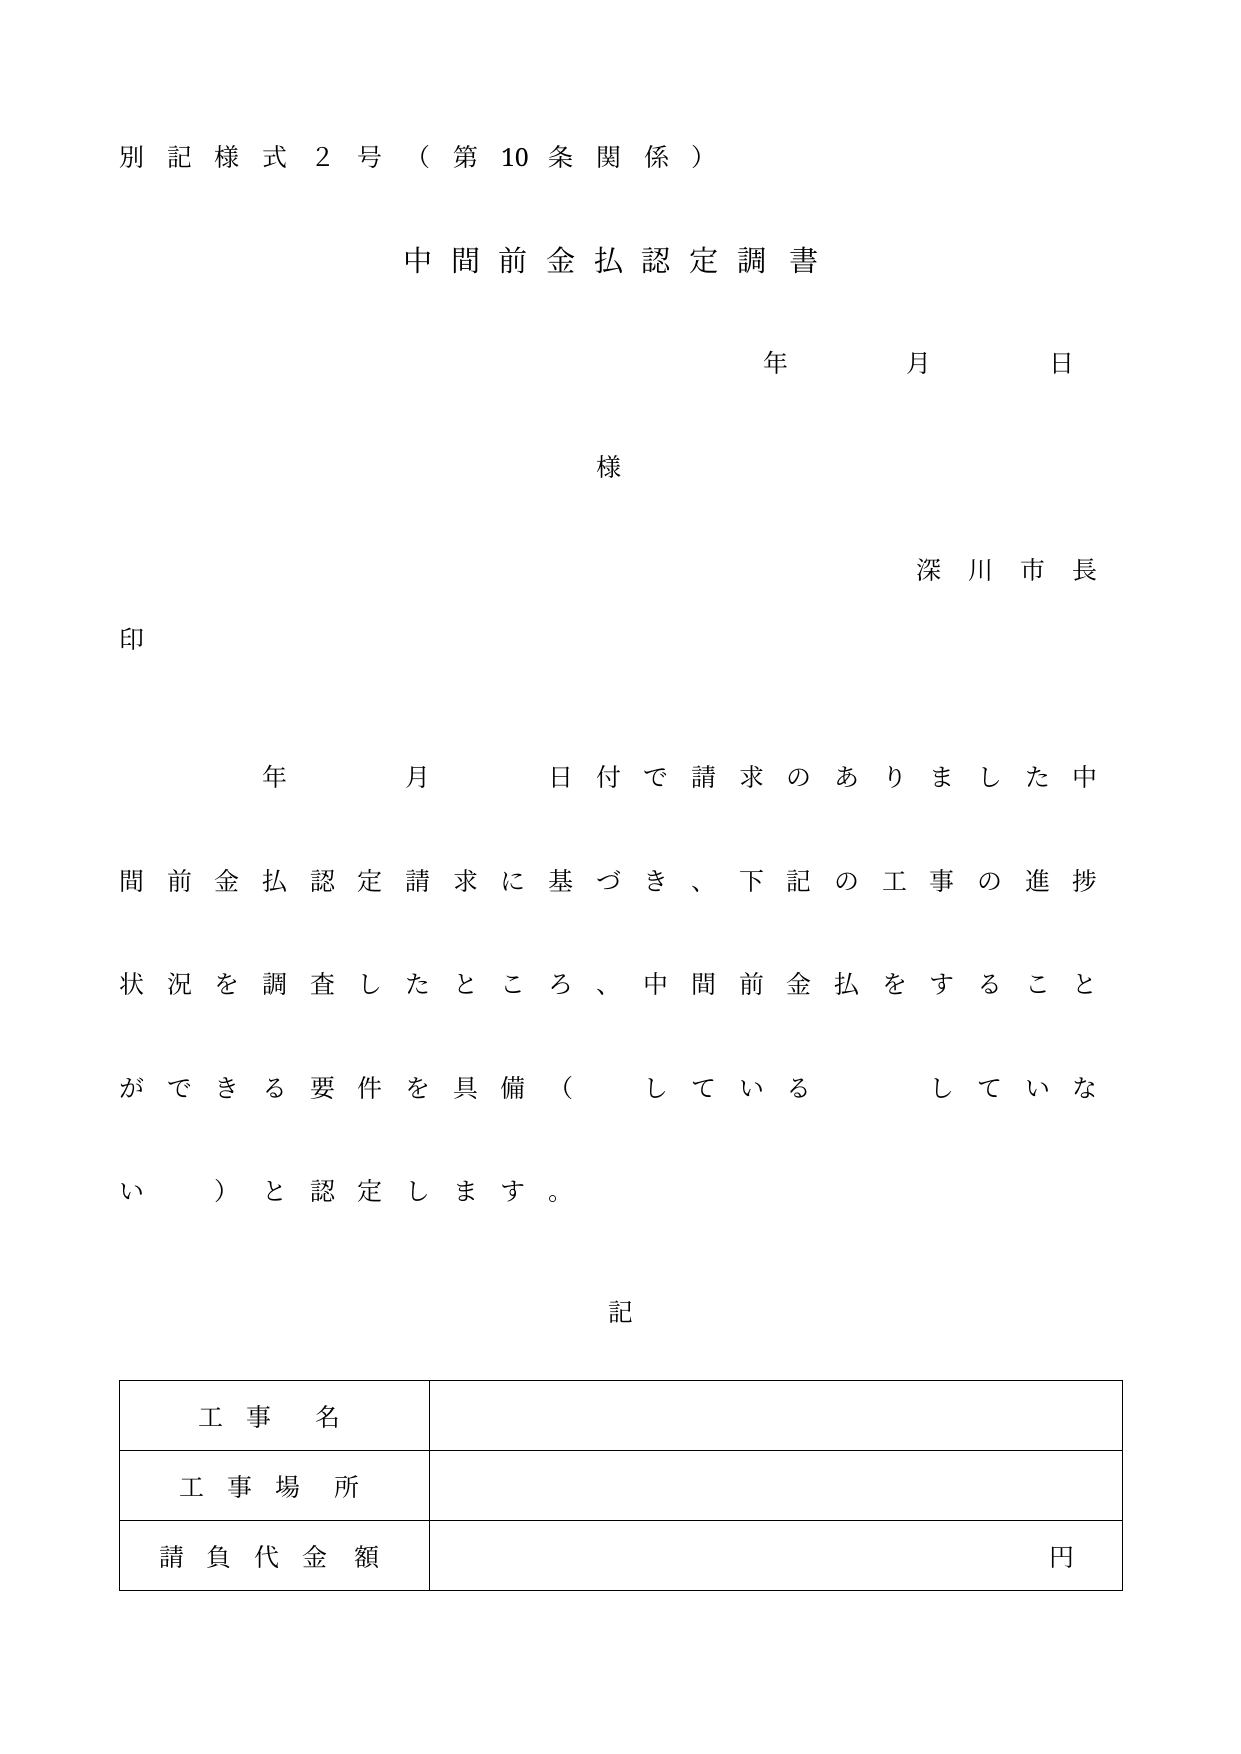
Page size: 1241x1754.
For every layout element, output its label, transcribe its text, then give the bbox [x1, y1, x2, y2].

table_cell 工事場所 [120, 1451, 429, 1520]
table_header [430, 1381, 1122, 1450]
text 年 月 日 [119, 328, 1097, 397]
table_cell 請負代金額 [120, 1521, 429, 1590]
text 中間前金払認定調書 [119, 224, 1121, 293]
table_cell [430, 1451, 1122, 1520]
text 様 [119, 431, 1121, 500]
text 別記様式２号（第10条関係） [119, 121, 1121, 190]
table_header 工事名 [120, 1381, 429, 1450]
table_cell 円 [430, 1521, 1122, 1590]
text 記 [119, 1277, 1121, 1346]
text 年 月 日付で請求のありました中間前金払認定請求に基づき、下記の工事の進捗状況を調査したところ、中間前金払をすることができる要件を具備（ している していない ）と認定します。 [119, 741, 1121, 1224]
text 深川市長 印 [119, 534, 1121, 672]
